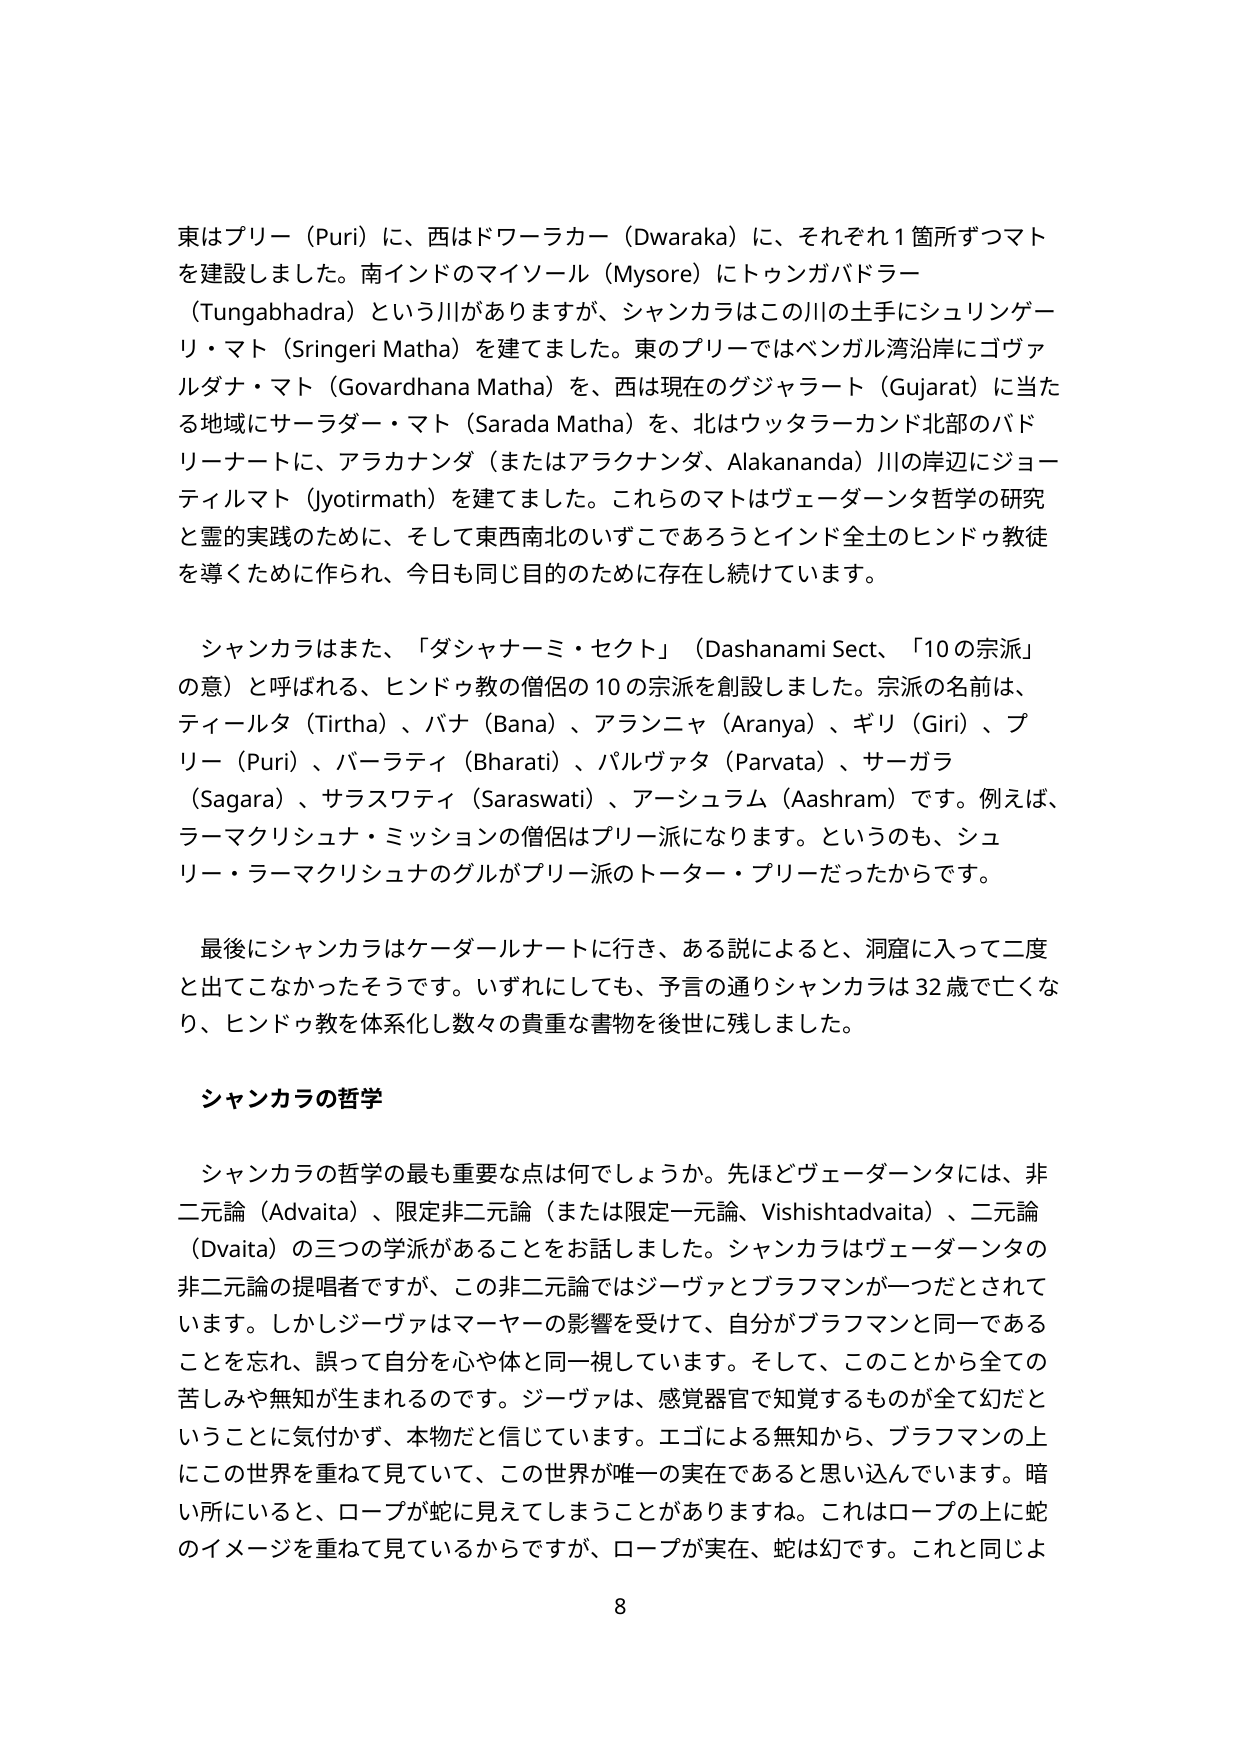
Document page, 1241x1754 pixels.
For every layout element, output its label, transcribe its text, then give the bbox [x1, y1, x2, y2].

text シャンカラはまた、「ダシャナーミ・セクト」（Dashanami Sect、「10の宗派」の意）と呼ばれる、ヒンドゥ教の僧侶の10の宗派を創設しました。宗派の名前は、ティールタ（Tirtha）、バナ（Bana）、アランニャ（Aranya）、ギリ（Giri）、プリー（Puri）、バーラティ（Bharati）、パルヴァタ（Parvata）、サーガラ（Sagara）、サラスワティ（Saraswati）、アーシュラム（Aashram）です。例えば、ラーマクリシュナ・ミッションの僧侶はプリー派になります。というのも、シュリー・ラーマクリシュナのグルがプリー派のトーター・プリーだったからです。 [177, 629, 1063, 892]
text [177, 1154, 1063, 1567]
text シャンカラの哲学 [177, 1079, 1063, 1117]
text 最後にシャンカラはケーダールナートに行き、ある説によると、洞窟に入って二度と出てこなかったそうです。いずれにしても、予言の通りシャンカラは32歳で亡くなり、ヒンドゥ教を体系化し数々の貴重な書物を後世に残しました。 [177, 929, 1063, 1042]
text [177, 217, 1063, 592]
